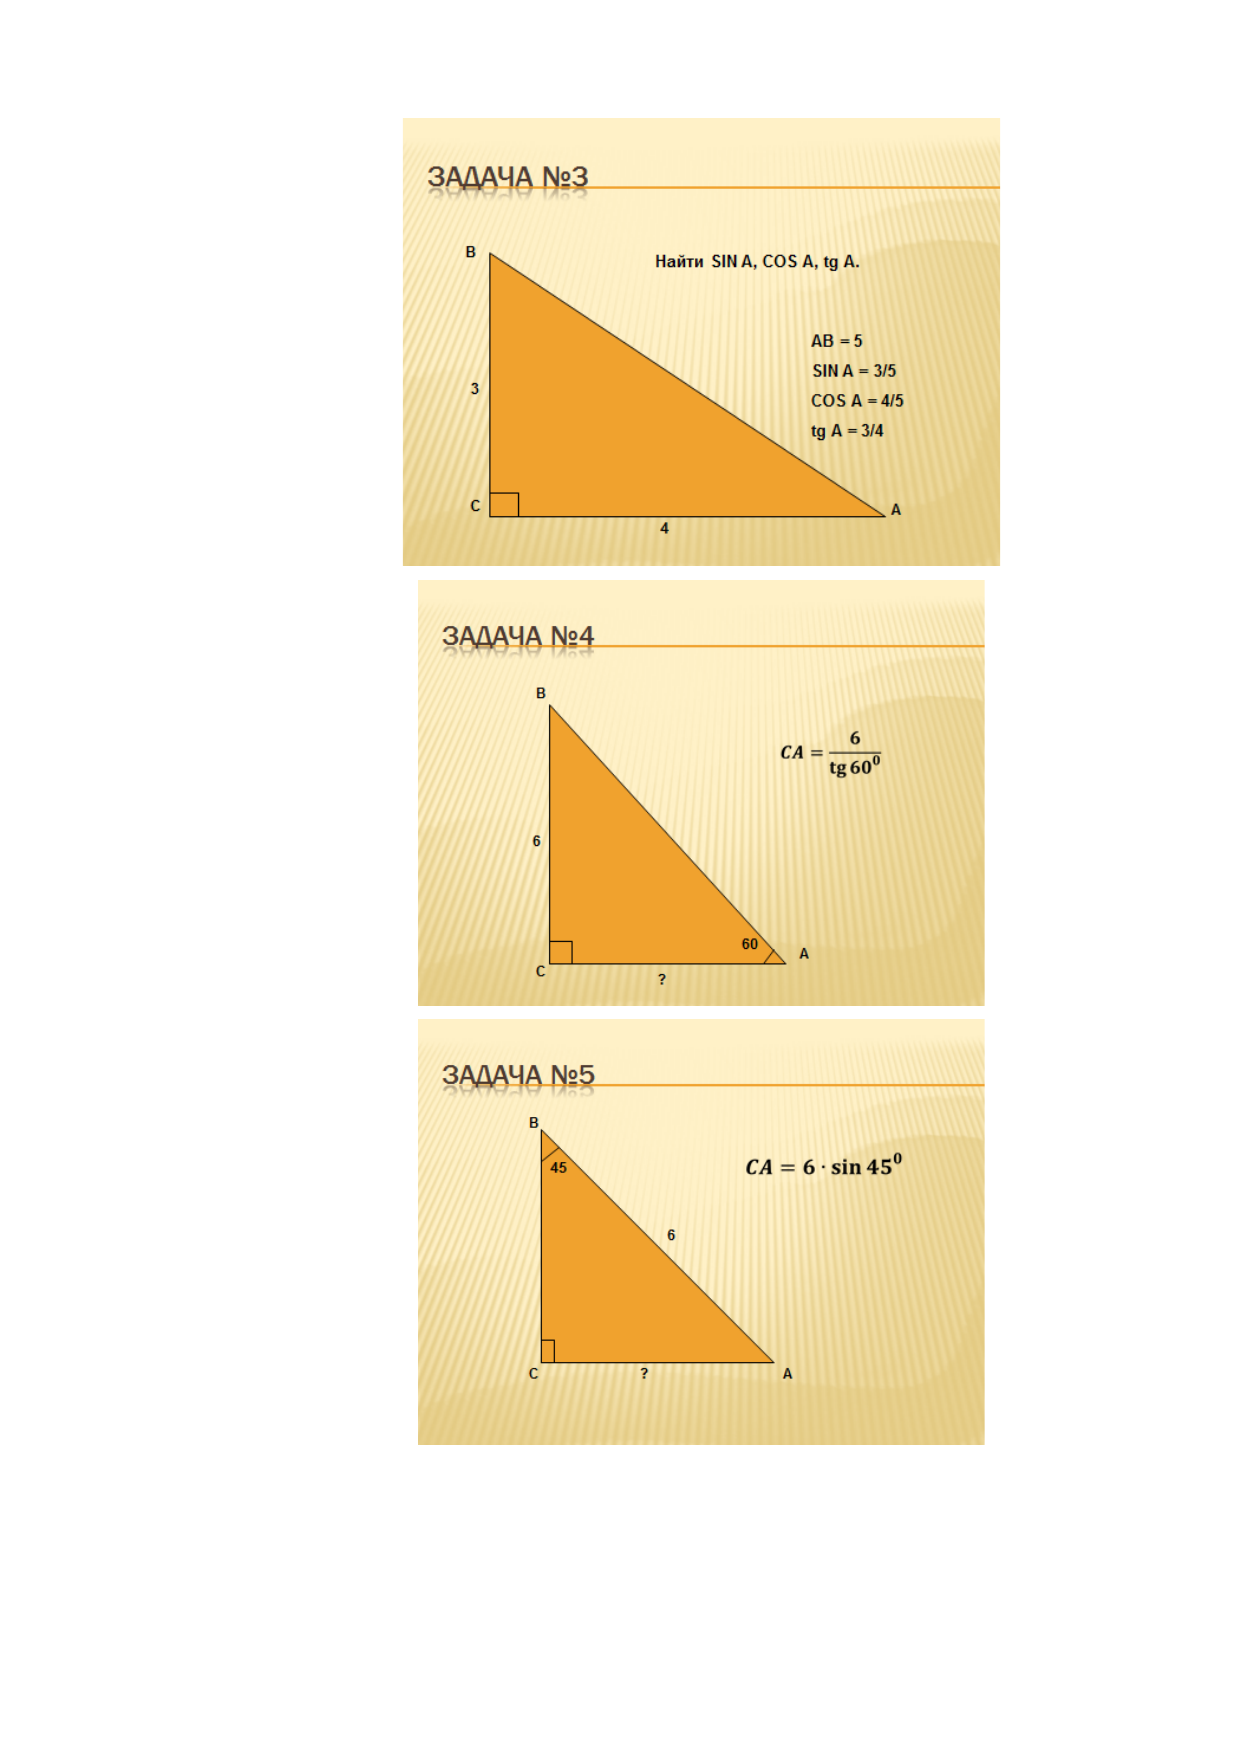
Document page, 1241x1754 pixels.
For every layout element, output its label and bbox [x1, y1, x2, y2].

picture [402, 118, 1001, 566]
picture [418, 580, 985, 1006]
picture [418, 1019, 985, 1445]
